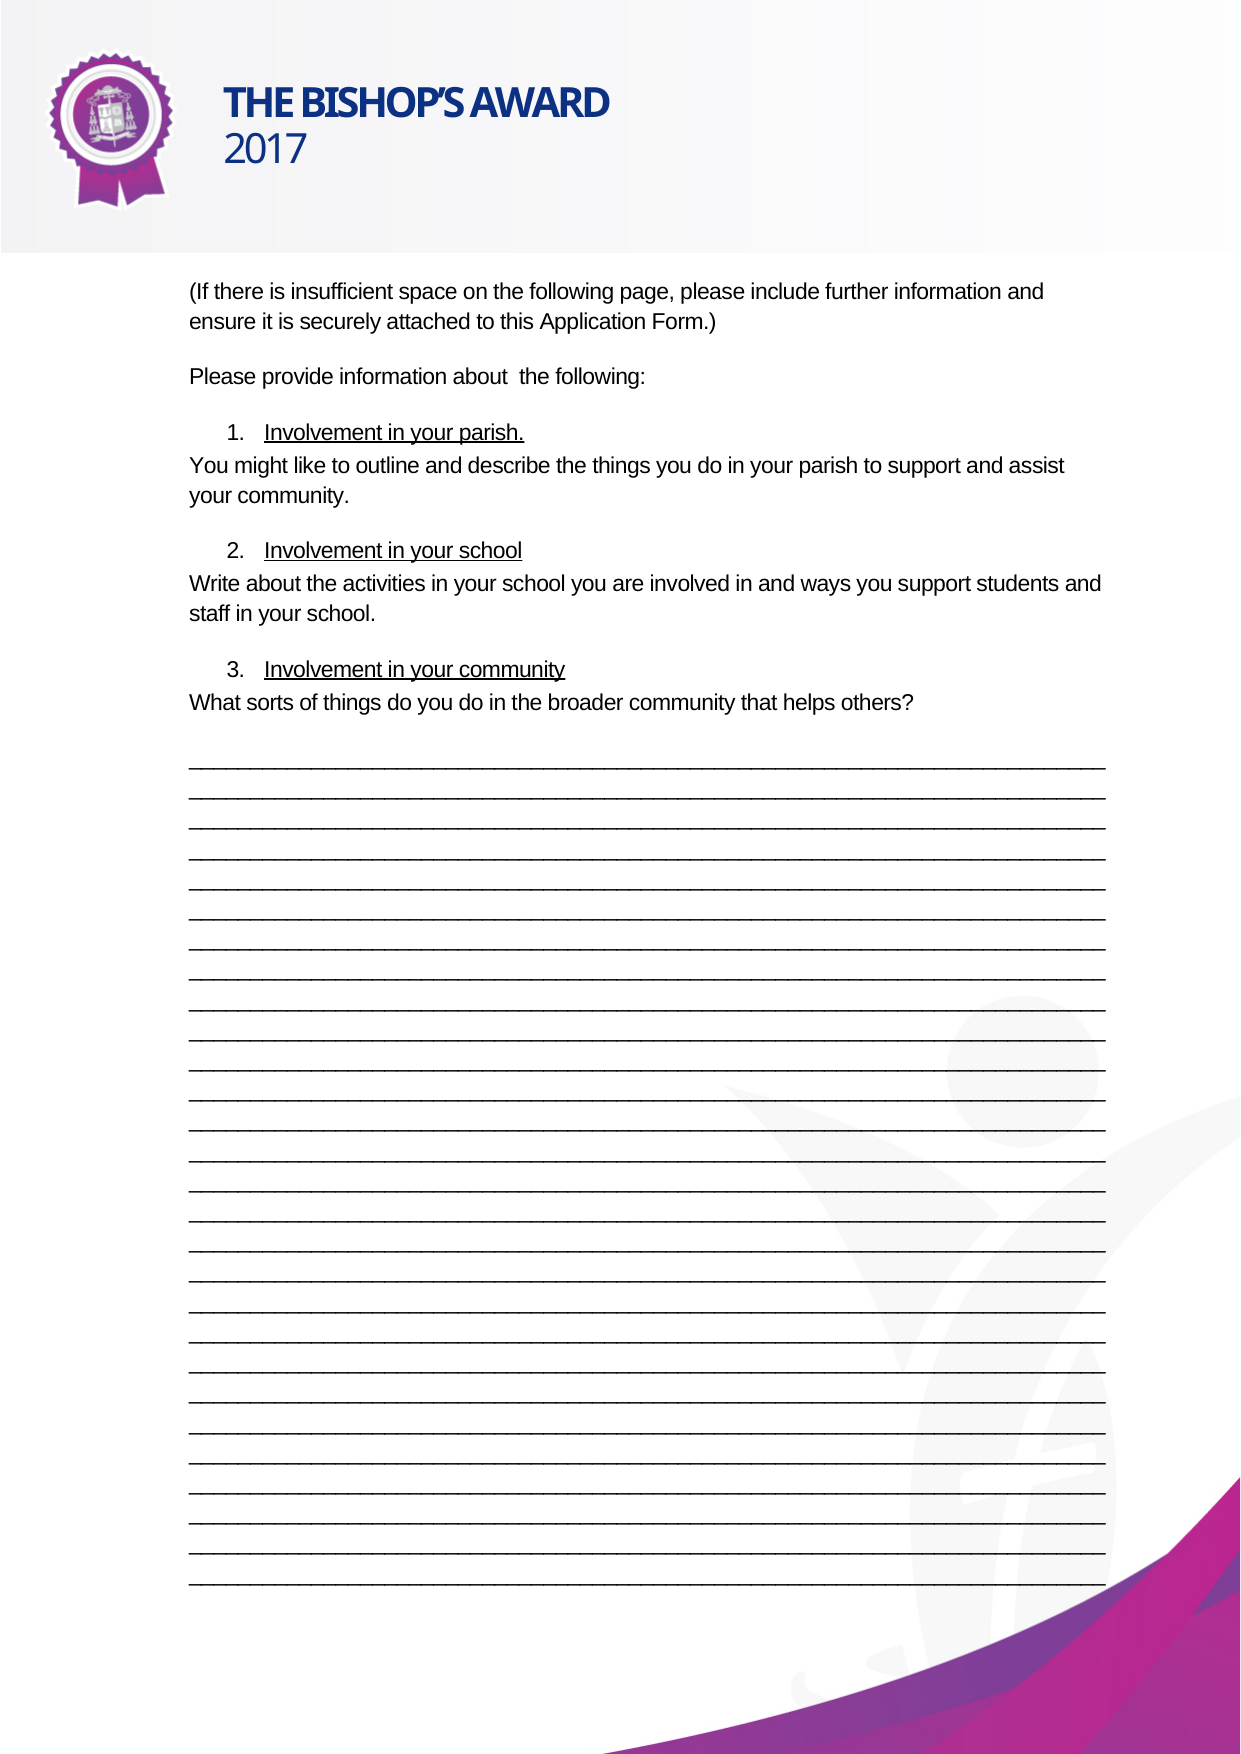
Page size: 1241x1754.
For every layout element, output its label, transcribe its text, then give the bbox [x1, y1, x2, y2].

text Please provide information about the following: [189, 363, 1110, 389]
picture [0, 0, 1241, 1754]
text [189, 744, 1110, 1586]
list Involvement in your community [226, 656, 1110, 682]
text (If there is insufficient space on the following page, please include further information and ensure it is securely attached to this Application Form.) [189, 278, 1110, 334]
list Involvement in your parish. [226, 418, 1110, 445]
list Involvement in your school [226, 537, 1110, 563]
text Write about the activities in your school you are involved in and ways you support students and staff in your school. [189, 570, 1110, 627]
text You might like to outline and describe the things you do in your parish to support and assist your community. [189, 452, 1110, 508]
text What sorts of things do you do in the broader community that helps others? [189, 689, 1110, 715]
